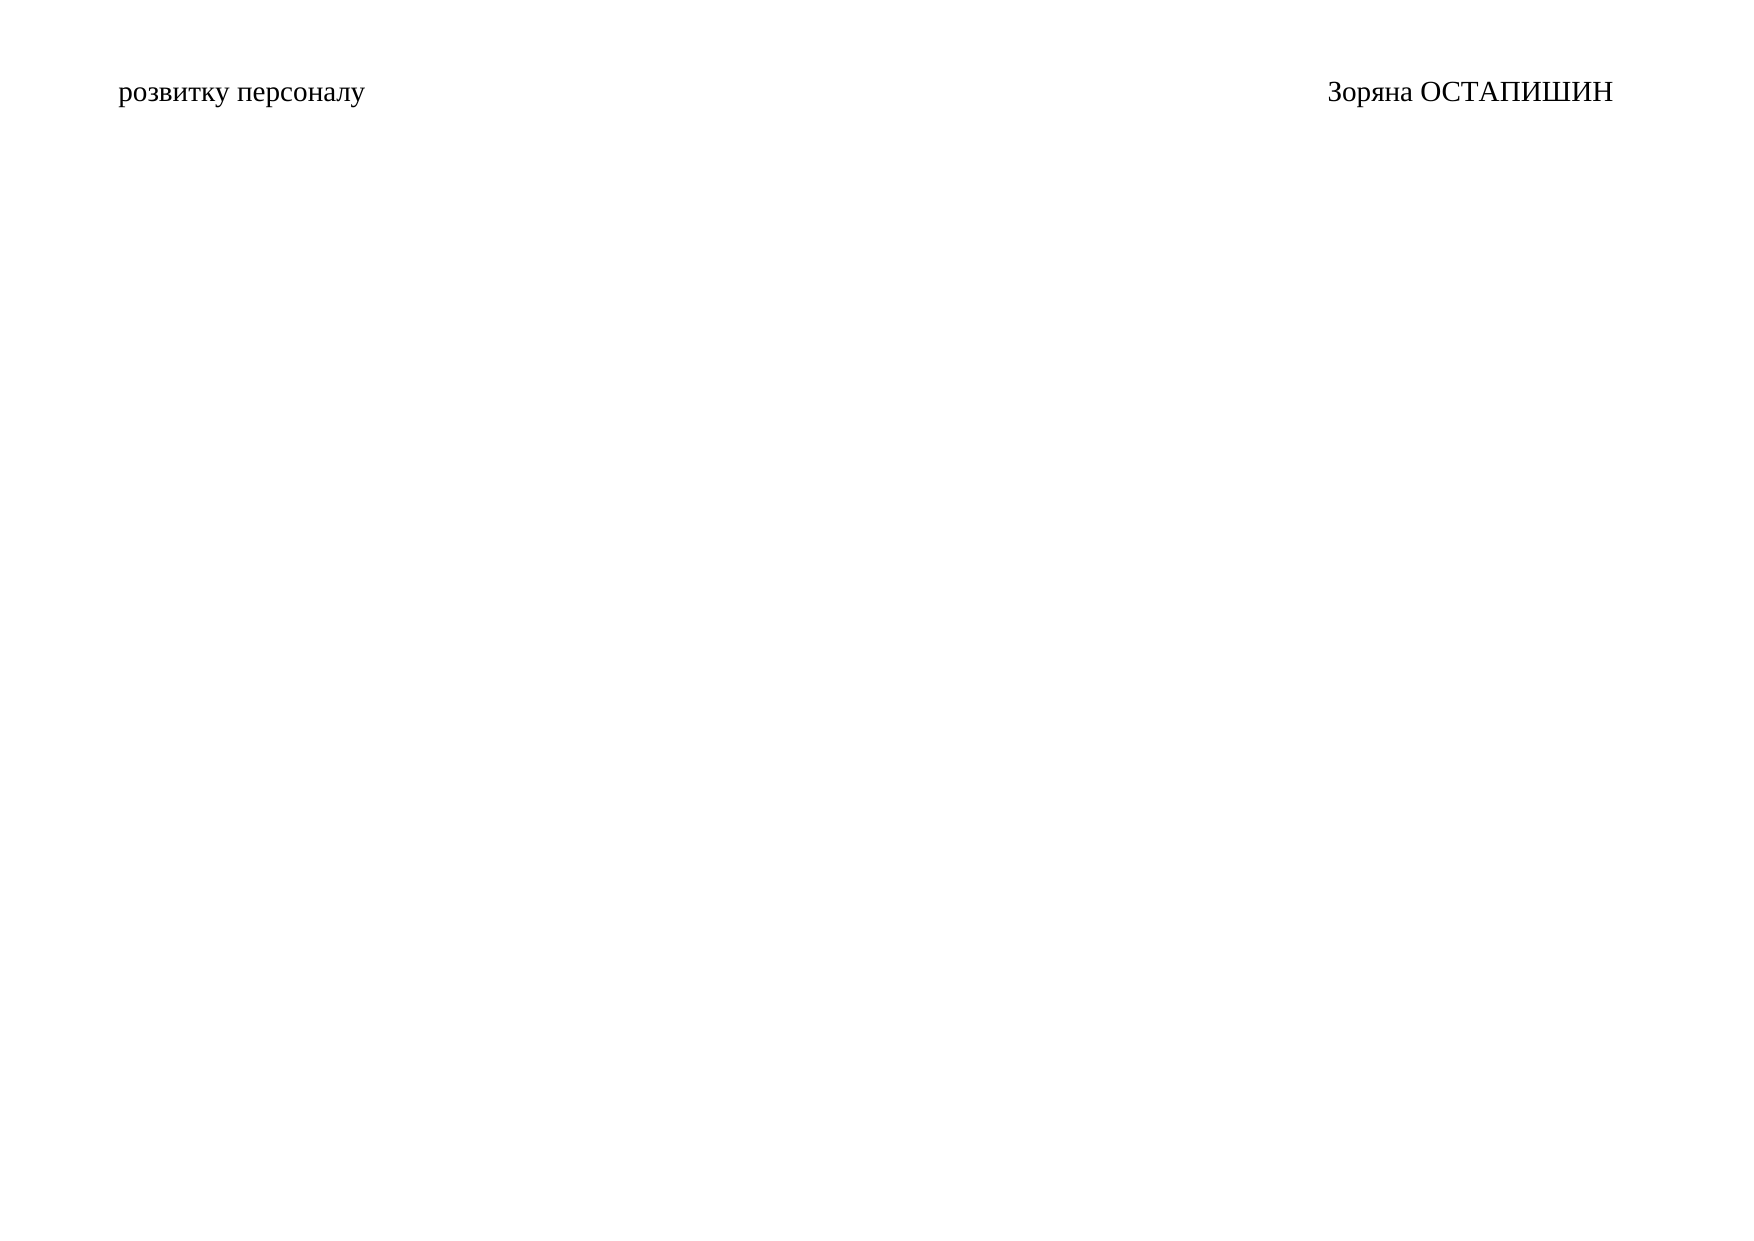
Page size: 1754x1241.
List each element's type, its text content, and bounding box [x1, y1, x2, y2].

text розвитку персоналу Зоряна ОСТАПИШИН [118, 74, 1687, 107]
